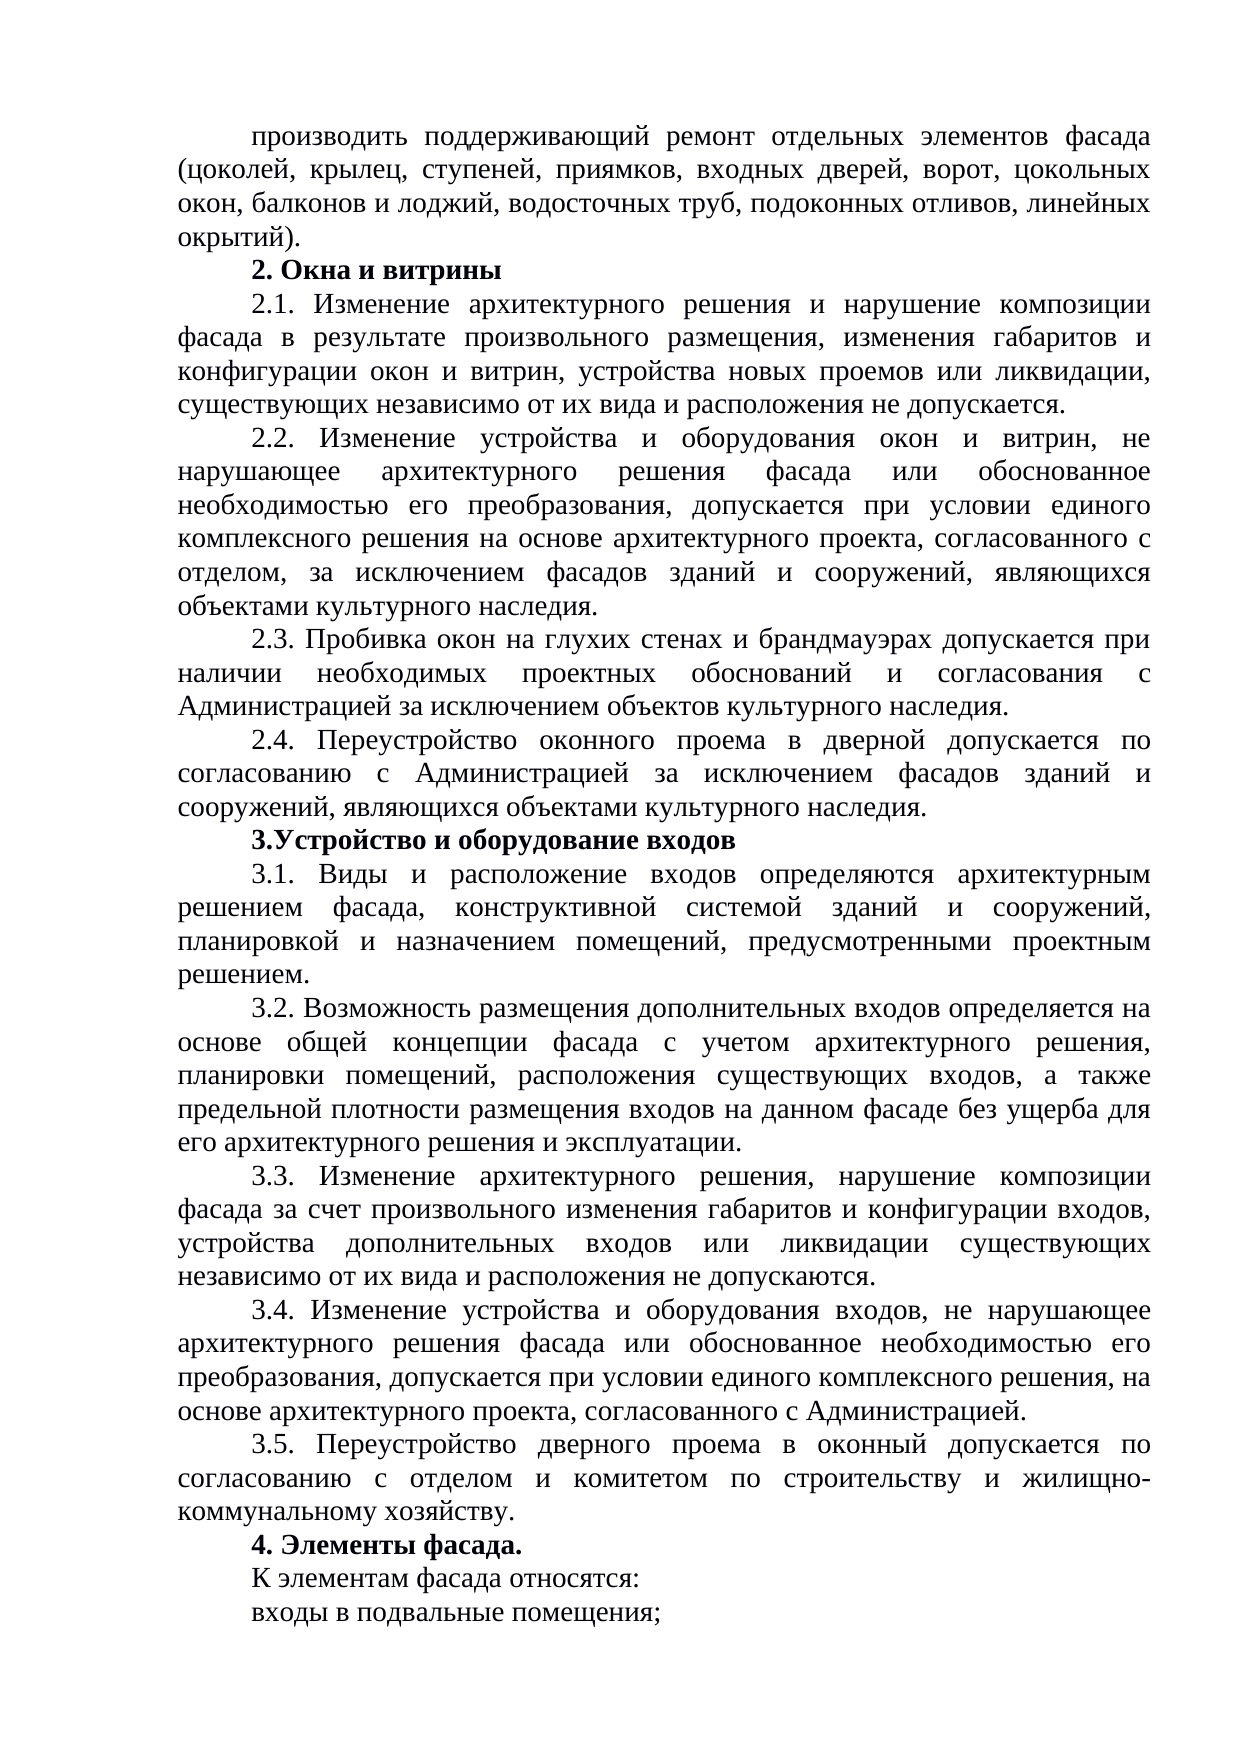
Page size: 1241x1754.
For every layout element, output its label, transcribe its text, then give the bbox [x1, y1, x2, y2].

text 3.1. Виды и расположение входов определяются архитектурным решением фасада, конструктивной системой зданий и сооружений, планировкой и назначением помещений, предусмотренными проектным решением. [177, 856, 1152, 990]
text 2.3. Пробивка окон на глухих стенах и брандмауэрах допускается при наличии необходимых проектных обоснований и согласования с Администрацией за исключением объектов культурного наследия. [177, 621, 1152, 722]
text 3.4. Изменение устройства и оборудования входов, не нарушающее архитектурного решения фасада или обоснованное необходимостью его преобразования, допускается при условии единого комплексного решения, на основе архитектурного проекта, согласованного с Администрацией. [177, 1292, 1152, 1426]
text 4. Элементы фасада. [177, 1527, 1152, 1560]
text 3.3. Изменение архитектурного решения, нарушение композиции фасада за счет произвольного изменения габаритов и конфигурации входов, устройства дополнительных входов или ликвидации существующих независимо от их вида и расположения не допускаются. [177, 1158, 1152, 1292]
text 3.2. Возможность размещения дополнительных входов определяется на основе общей концепции фасада с учетом архитектурного решения, планировки помещений, расположения существующих входов, а также предельной плотности размещения входов на данном фасаде без ущерба для его архитектурного решения и эксплуатации. [177, 990, 1152, 1158]
text 2.1. Изменение архитектурного решения и нарушение композиции фасада в результате произвольного размещения, изменения габаритов и конфигурации окон и витрин, устройства новых проемов или ликвидации, существующих независимо от их вида и расположения не допускается. [177, 286, 1152, 420]
text К элементам фасада относятся: [177, 1560, 1152, 1594]
text 2.4. Переустройство оконного проема в дверной допускается по согласованию с Администрацией за исключением фасадов зданий и сооружений, являющихся объектами культурного наследия. [177, 722, 1152, 822]
text 2.2. Изменение устройства и оборудования окон и витрин, не нарушающее архитектурного решения фасада или обоснованное необходимостью его преобразования, допускается при условии единого комплексного решения на основе архитектурного проекта, согласованного с отделом, за исключением фасадов зданий и сооружений, являющихся объектами культурного наследия. [177, 420, 1152, 621]
text 3.5. Переустройство дверного проема в оконный допускается по согласованию с отделом и комитетом по строительству и жилищно-коммунальному хозяйству. [177, 1426, 1152, 1527]
text 3.Устройство и оборудование входов [177, 822, 1152, 856]
text производить поддерживающий ремонт отдельных элементов фасада (цоколей, крылец, ступеней, приямков, входных дверей, ворот, цокольных окон, балконов и лоджий, водосточных труб, подоконных отливов, линейных окрытий). [177, 118, 1152, 252]
text 2. Окна и витрины [177, 252, 1152, 286]
text входы в подвальные помещения; [177, 1594, 1152, 1627]
